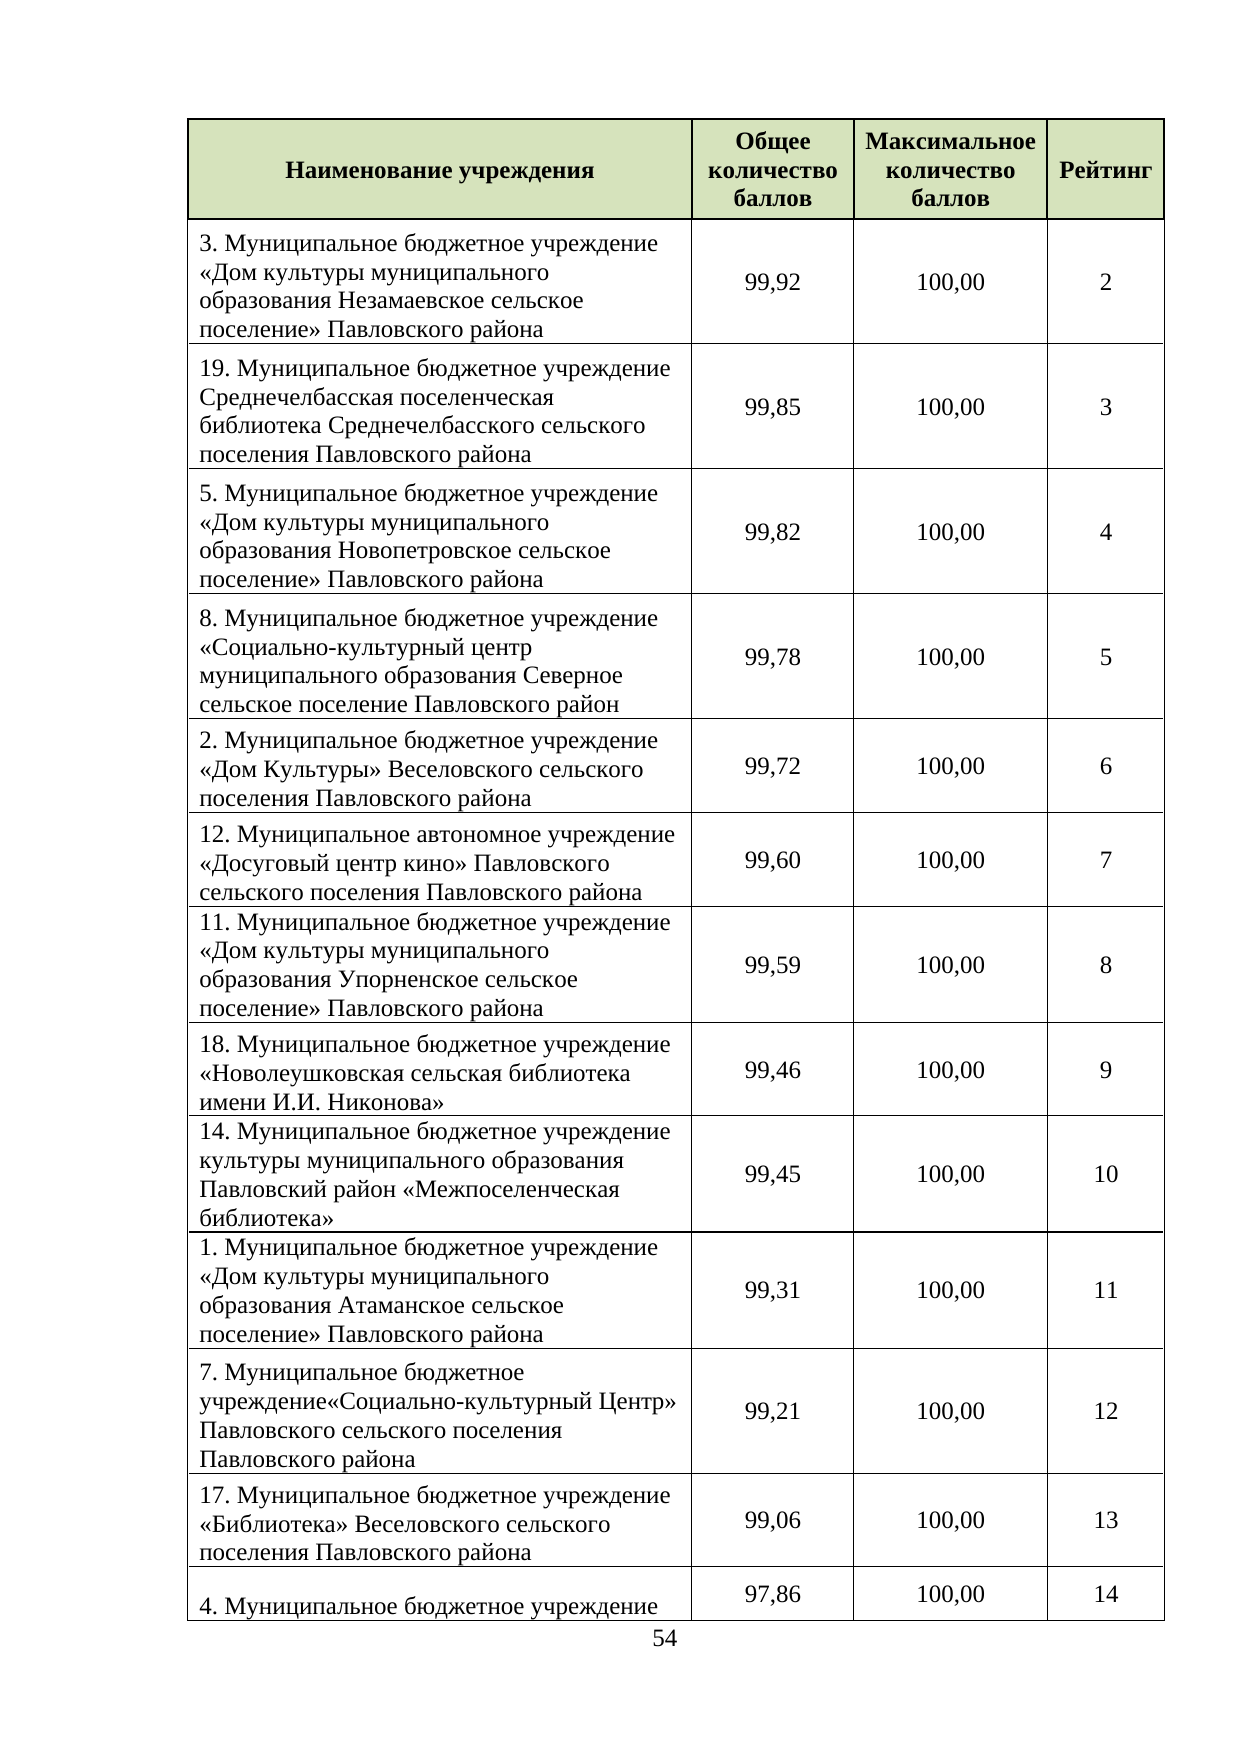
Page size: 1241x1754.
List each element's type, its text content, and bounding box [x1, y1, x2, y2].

table_cell 99,60 [692, 813, 853, 906]
table_cell 17. Муниципальное бюджетное учреждение «Библиотека» Веселовского сельского поселения Павловского района [188, 1473, 691, 1566]
table_cell 99,46 [692, 1023, 853, 1115]
table_cell 5 [1048, 593, 1164, 718]
table_cell 4 [1048, 468, 1164, 593]
table_cell 14. Муниципальное бюджетное учреждение культуры муниципального образования Павловский район «Межпоселенческая библиотека» [188, 1115, 691, 1231]
table_cell 7 [1048, 812, 1164, 906]
table_cell 10 [1048, 1115, 1164, 1231]
table_cell 100,00 [854, 907, 1047, 1022]
table_cell 11 [1048, 1231, 1164, 1347]
table_cell 100,00 [854, 220, 1047, 343]
table_cell 13 [1048, 1473, 1164, 1566]
table_cell 100,00 [854, 1023, 1047, 1115]
table_cell 12. Муниципальное автономное учреждение «Досуговый центр кино» Павловского сельского поселения Павловского района [188, 812, 691, 906]
table_cell 100,00 [854, 1567, 1047, 1620]
table_cell 99,21 [692, 1349, 853, 1472]
table_cell 99,45 [692, 1116, 853, 1231]
table_cell 12 [1048, 1348, 1164, 1472]
table_cell 8 [1048, 906, 1164, 1022]
table_cell 100,00 [854, 1474, 1047, 1566]
table_cell 100,00 [854, 469, 1047, 593]
table_cell 6 [1048, 718, 1164, 812]
table_cell 2 [1048, 220, 1164, 343]
table_cell 2. Муниципальное бюджетное учреждение «Дом Культуры» Веселовского сельского поселения Павловского района [188, 718, 691, 812]
table_cell 9 [1048, 1022, 1164, 1115]
table_cell 99,92 [692, 220, 853, 343]
table_cell 99,31 [692, 1233, 853, 1347]
table_cell 100,00 [854, 344, 1047, 468]
table_cell 100,00 [854, 813, 1047, 906]
table_cell 100,00 [854, 1116, 1047, 1231]
table_header Наименование учреждения [189, 120, 691, 218]
table_header Общее количество баллов [693, 120, 853, 218]
table_header Максимальное количество баллов [855, 120, 1046, 218]
table_cell 18. Муниципальное бюджетное учреждение «Новолеушковская сельская библиотека имени И.И. Никонова» [188, 1022, 691, 1115]
table_cell 8. Муниципальное бюджетное учреждение «Социально-культурный центр муниципального образования Северное сельское поселение Павловского район [188, 593, 691, 718]
table_cell 19. Муниципальное бюджетное учреждение Среднечелбасская поселенческая библиотека Среднечелбасского сельского поселения Павловского района [188, 343, 691, 468]
table_cell 99,06 [692, 1474, 853, 1566]
table_cell 97,86 [692, 1567, 853, 1620]
table_cell 11. Муниципальное бюджетное учреждение «Дом культуры муниципального образования Упорненское сельское поселение» Павловского района [188, 906, 691, 1022]
table_cell 99,82 [692, 469, 853, 593]
table_cell 99,78 [692, 594, 853, 718]
table_cell 1. Муниципальное бюджетное учреждение «Дом культуры муниципального образования Атаманское сельское поселение» Павловского района [188, 1231, 691, 1347]
table_cell 7. Муниципальное бюджетное учреждение«Социально-культурный Центр» Павловского сельского поселения Павловского района [188, 1348, 691, 1472]
table_cell 100,00 [854, 594, 1047, 718]
table_cell 100,00 [854, 719, 1047, 812]
table_cell 99,72 [692, 719, 853, 812]
table_cell 3 [1048, 343, 1164, 468]
table_header Рейтинг [1048, 120, 1163, 218]
table_cell 5. Муниципальное бюджетное учреждение «Дом культуры муниципального образования Новопетровское сельское поселение» Павловского района [188, 468, 691, 593]
table_cell 100,00 [854, 1349, 1047, 1472]
table_cell 99,59 [692, 907, 853, 1022]
table_cell 14 [1048, 1566, 1164, 1620]
table_cell 99,85 [692, 344, 853, 468]
table_cell 100,00 [854, 1233, 1047, 1347]
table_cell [188, 1566, 691, 1620]
table_cell 3. Муниципальное бюджетное учреждение «Дом культуры муниципального образования Незамаевское сельское поселение» Павловского района [188, 220, 691, 343]
